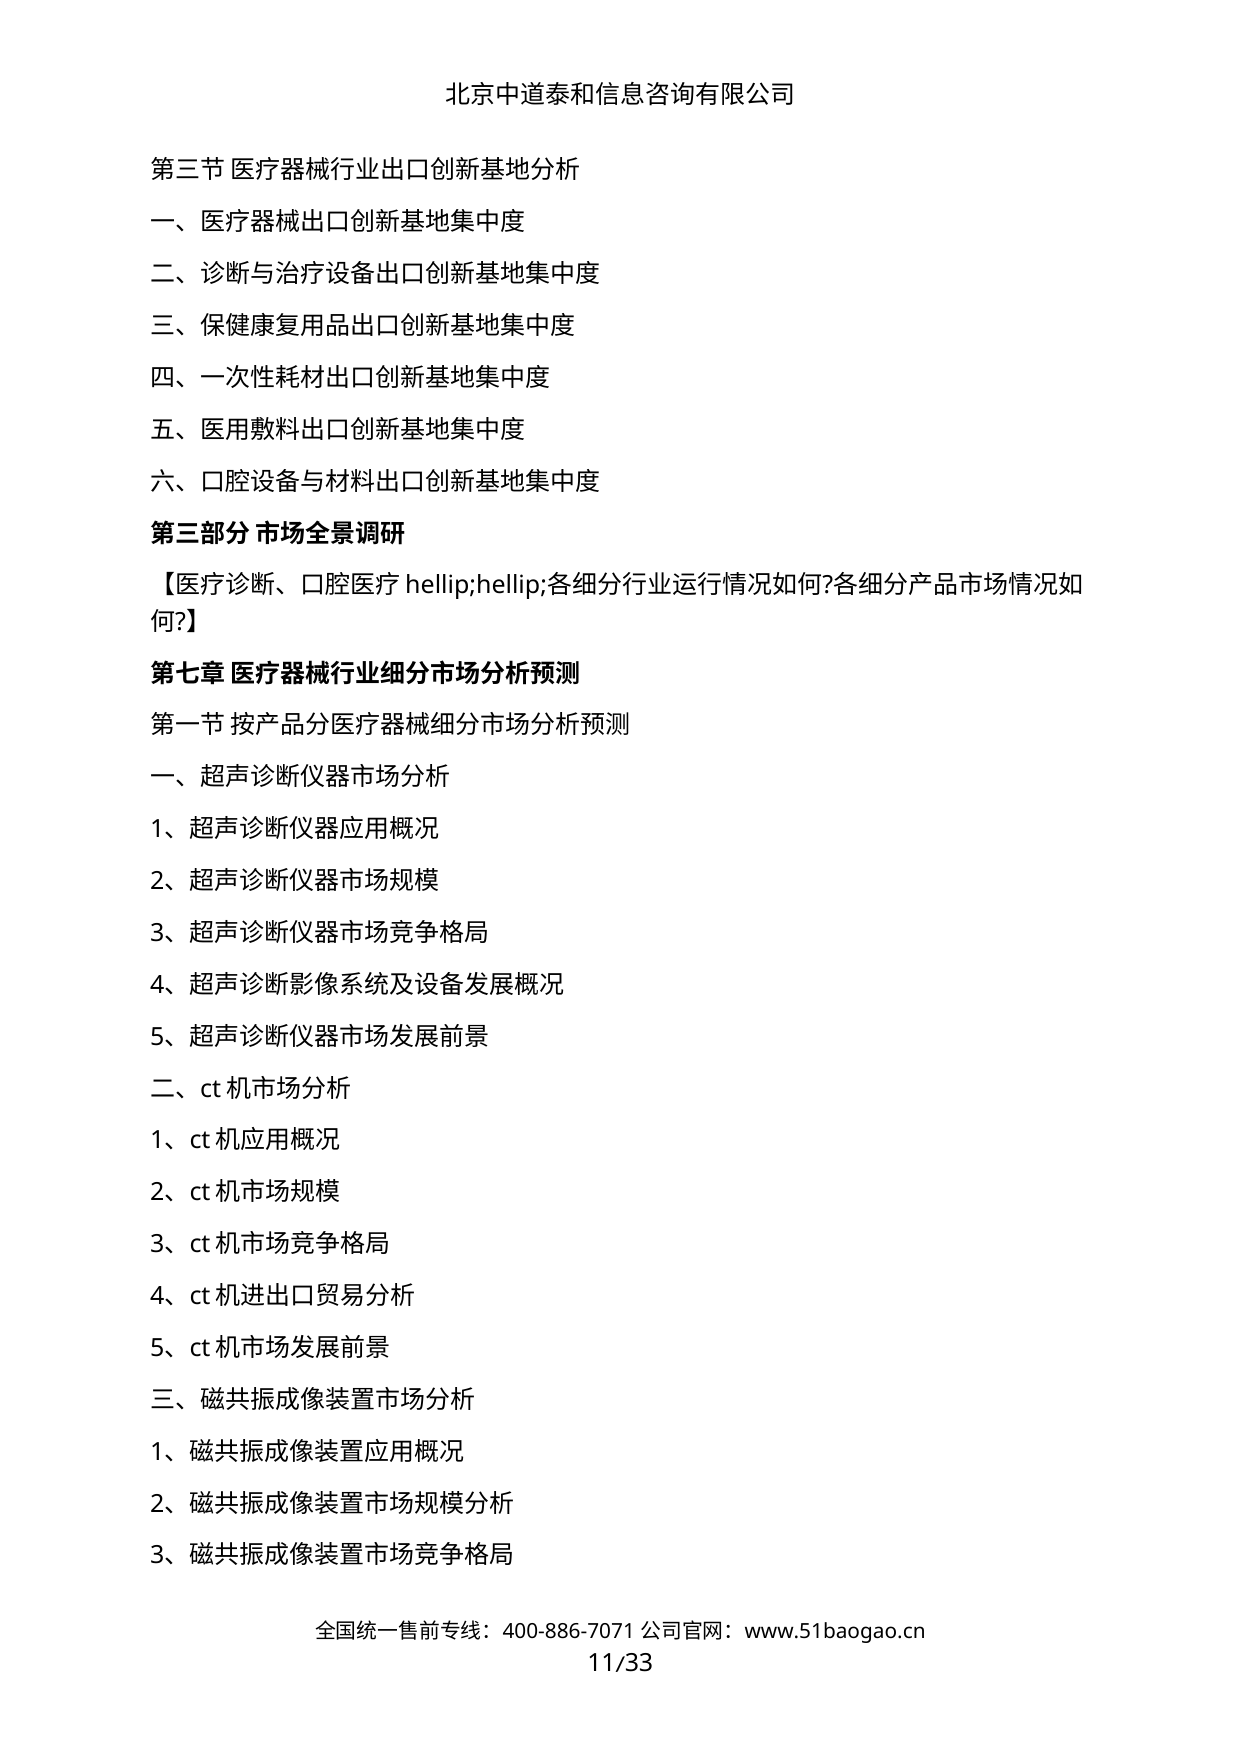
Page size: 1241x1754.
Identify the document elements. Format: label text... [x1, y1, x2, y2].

text 一、医疗器械出口创新基地集中度 [150, 202, 1090, 238]
text 2、磁共振成像装置市场规模分析 [150, 1483, 1090, 1519]
text 4、ct机进出口贸易分析 [150, 1276, 1090, 1312]
text 【医疗诊断、口腔医疗hellip;hellip;各细分行业运行情况如何?各细分产品市场情况如何?】 [150, 565, 1090, 637]
text 1、ct机应用概况 [150, 1120, 1090, 1156]
text 第三部分 市场全景调研 [150, 513, 1090, 549]
text 六、口腔设备与材料出口创新基地集中度 [150, 461, 1090, 497]
text 3、磁共振成像装置市场竞争格局 [150, 1535, 1090, 1571]
text 1、磁共振成像装置应用概况 [150, 1431, 1090, 1467]
text 2、超声诊断仪器市场规模 [150, 861, 1090, 897]
text 第三节 医疗器械行业出口创新基地分析 [150, 150, 1090, 186]
text 第七章 医疗器械行业细分市场分析预测 [150, 653, 1090, 689]
text 第一节 按产品分医疗器械细分市场分析预测 [150, 705, 1090, 741]
text 5、ct机市场发展前景 [150, 1327, 1090, 1364]
text 一、超声诊断仪器市场分析 [150, 757, 1090, 793]
text 三、磁共振成像装置市场分析 [150, 1379, 1090, 1416]
text 二、ct机市场分析 [150, 1068, 1090, 1104]
text 2、ct机市场规模 [150, 1172, 1090, 1208]
text 3、超声诊断仪器市场竞争格局 [150, 912, 1090, 949]
text 三、保健康复用品出口创新基地集中度 [150, 306, 1090, 342]
text 二、诊断与治疗设备出口创新基地集中度 [150, 254, 1090, 290]
text 四、一次性耗材出口创新基地集中度 [150, 357, 1090, 394]
text 5、超声诊断仪器市场发展前景 [150, 1016, 1090, 1052]
text 1、超声诊断仪器应用概况 [150, 809, 1090, 845]
text 五、医用敷料出口创新基地集中度 [150, 409, 1090, 446]
text 4、超声诊断影像系统及设备发展概况 [150, 964, 1090, 1001]
text 3、ct机市场竞争格局 [150, 1224, 1090, 1260]
